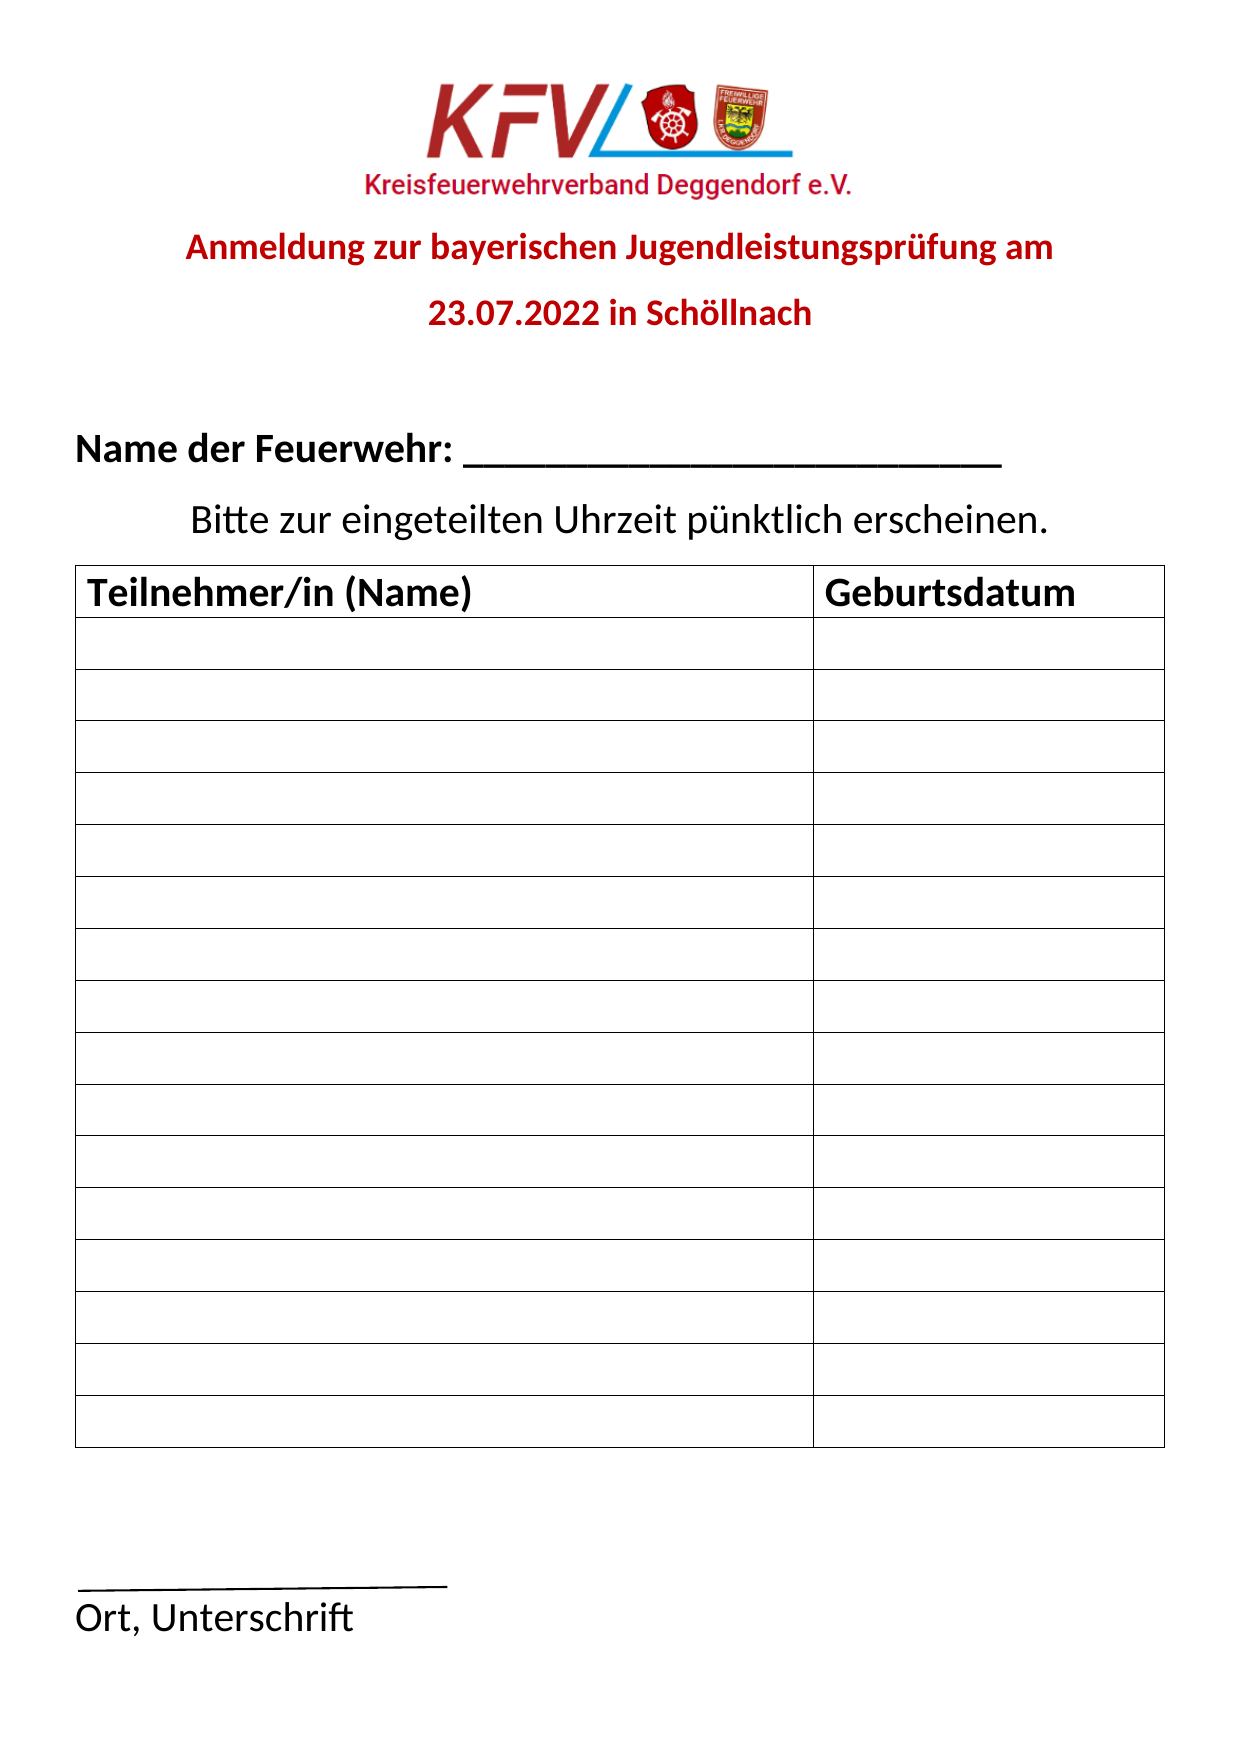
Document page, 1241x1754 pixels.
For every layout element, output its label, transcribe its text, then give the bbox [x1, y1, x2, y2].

table_cell [814, 1033, 1164, 1083]
table_cell [76, 825, 813, 876]
table_cell [814, 618, 1164, 668]
table_cell [76, 1085, 813, 1135]
table_header Teilnehmer/in (Name) [76, 566, 813, 617]
table_cell [76, 670, 813, 720]
table_header Geburtsdatum [814, 566, 1164, 617]
table_cell [814, 1136, 1164, 1187]
table_cell [814, 1240, 1164, 1291]
table_cell [814, 825, 1164, 876]
table_cell [76, 1344, 813, 1395]
table_cell [814, 773, 1164, 824]
table_cell [76, 1188, 813, 1239]
table_cell [76, 721, 813, 772]
table_cell [76, 877, 813, 928]
text Anmeldung zur bayerischen Jugendleistungsprüfung am [75, 223, 1165, 269]
table_cell [814, 1085, 1164, 1135]
text Name der Feuerwehr: __________________________ [75, 422, 1165, 472]
table_cell [814, 1292, 1164, 1343]
table_cell [76, 1240, 813, 1291]
text Bitte zur eingeteilten Uhrzeit pünktlich erscheinen. [75, 493, 1165, 544]
text Ort, Unterschrift [75, 1591, 1165, 1642]
text 23.07.2022 in Schöllnach [75, 289, 1165, 335]
table_cell [814, 721, 1164, 772]
table_cell [76, 1292, 813, 1343]
table_cell [814, 1344, 1164, 1395]
table_cell [76, 981, 813, 1032]
table_cell [814, 670, 1164, 720]
table_cell [76, 1136, 813, 1187]
table_cell [76, 773, 813, 824]
picture [359, 75, 882, 205]
table_cell [76, 1033, 813, 1083]
table_cell [814, 1188, 1164, 1239]
table_cell [76, 1396, 813, 1447]
table_cell [76, 929, 813, 980]
table_cell [814, 929, 1164, 980]
table_cell [814, 1396, 1164, 1447]
table_cell [76, 618, 813, 668]
table_cell [814, 877, 1164, 928]
table_cell [814, 981, 1164, 1032]
